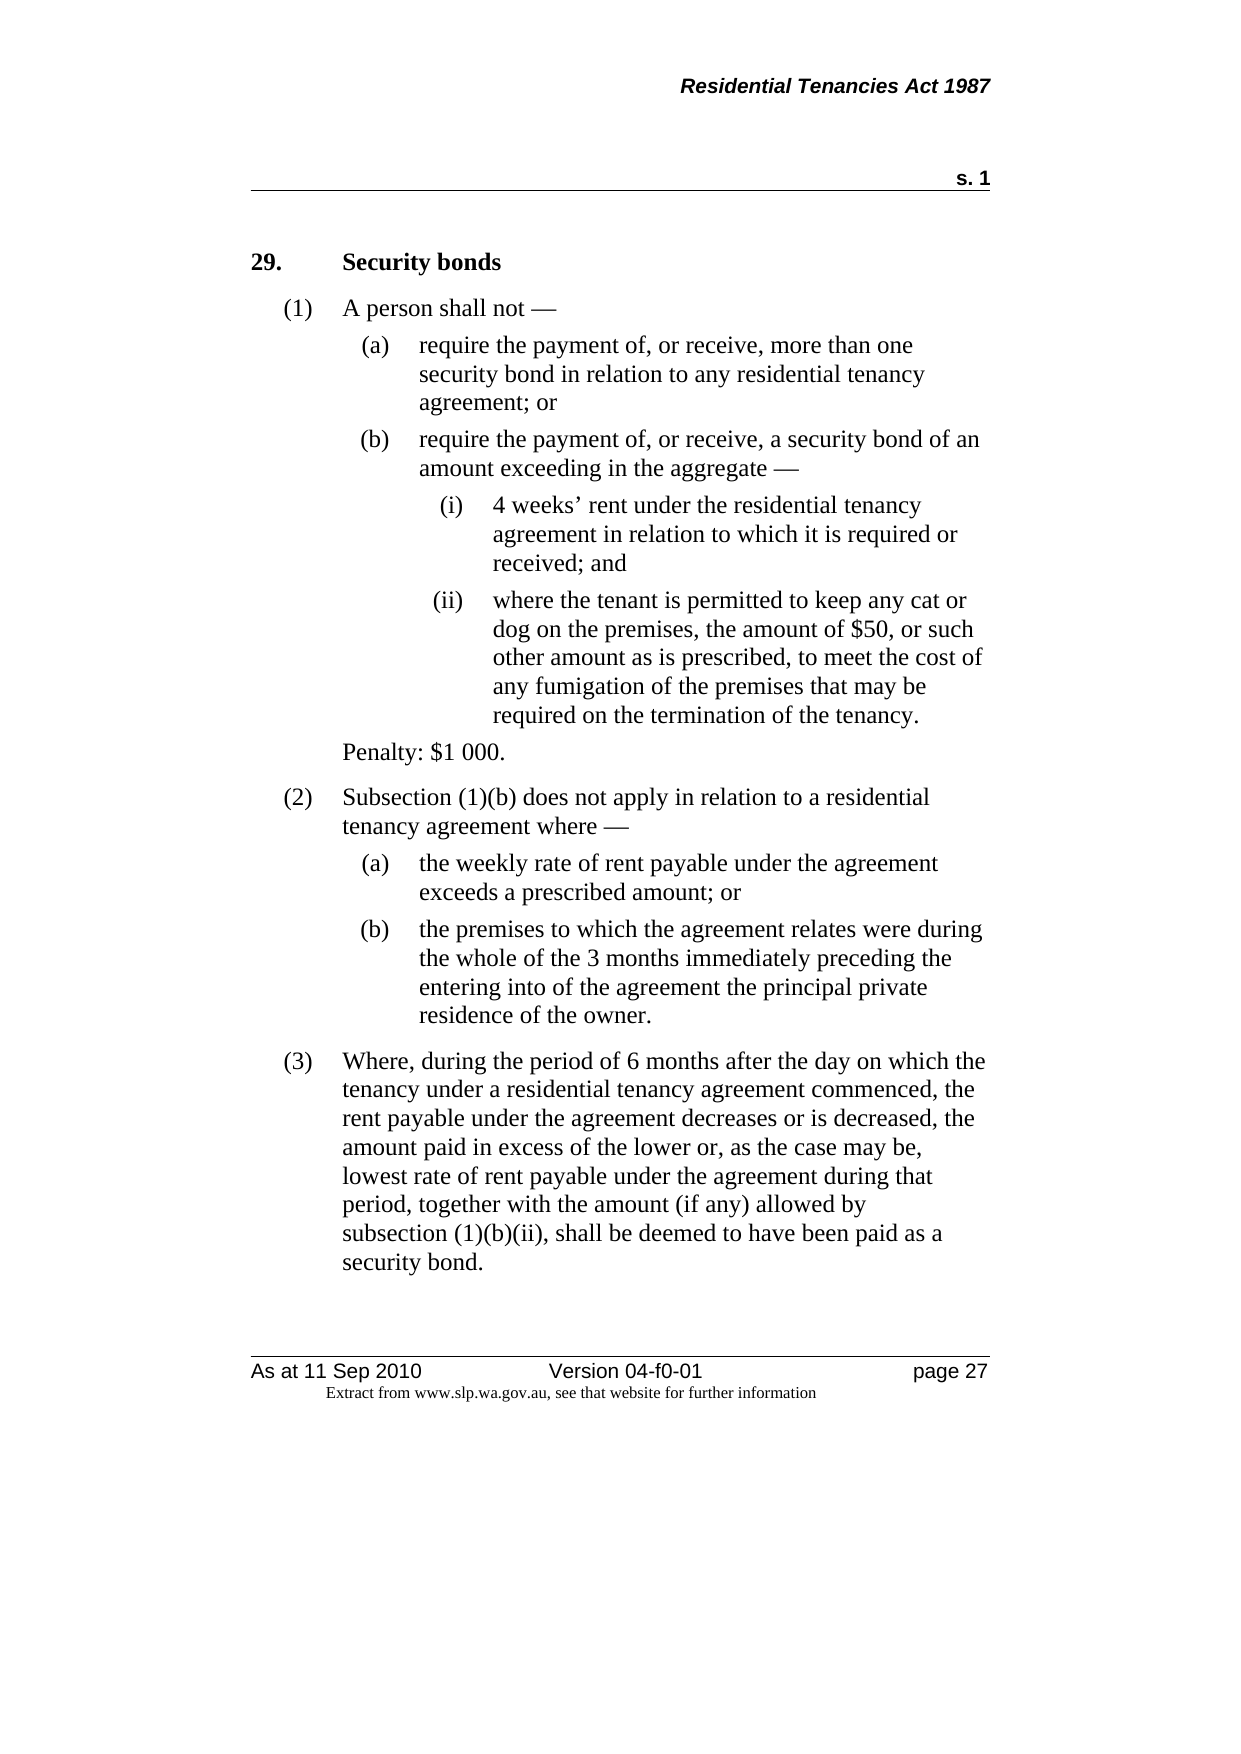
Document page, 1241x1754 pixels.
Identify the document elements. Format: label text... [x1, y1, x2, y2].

text (i) 4 weeks’ rent under the residential tenancy agreement in relation to which it is required or received; and [251, 490, 990, 577]
subtitle 29. Security bonds [251, 247, 990, 276]
text (b) the premises to which the agreement relates were during the whole of the 3 months immediately preceding the entering into of the agreement the principal private residence of the owner. [251, 914, 990, 1029]
text (b) require the payment of, or receive, a security bond of an amount exceeding in the aggregate — [251, 424, 990, 482]
text (a) the weekly rate of rent payable under the agreement exceeds a prescribed amount; or [251, 848, 990, 906]
text (a) require the payment of, or receive, more than one security bond in relation to any residential tenancy agreement; or [251, 330, 990, 416]
text (2) Subsection (1)(b) does not apply in relation to a residential tenancy agreement where — [251, 782, 990, 840]
text Penalty: $1 000. [251, 737, 990, 766]
text (3) Where, during the period of 6 months after the day on which the tenancy under a residential tenancy agreement commenced, the rent payable under the agreement decreases or is decreased, the amount paid in excess of the lower or, as the case may be, lowest rate of rent payable under the agreement during that period, together with the amount (if any) allowed by subsection (1)(b)(ii), shall be deemed to have been paid as a security bond. [251, 1046, 990, 1276]
text (ii) where the tenant is permitted to keep any cat or dog on the premises, the amount of $50, or such other amount as is prescribed, to meet the cost of any fumigation of the premises that may be required on the termination of the tenancy. [251, 585, 990, 729]
text (1) A person shall not — [251, 293, 990, 322]
